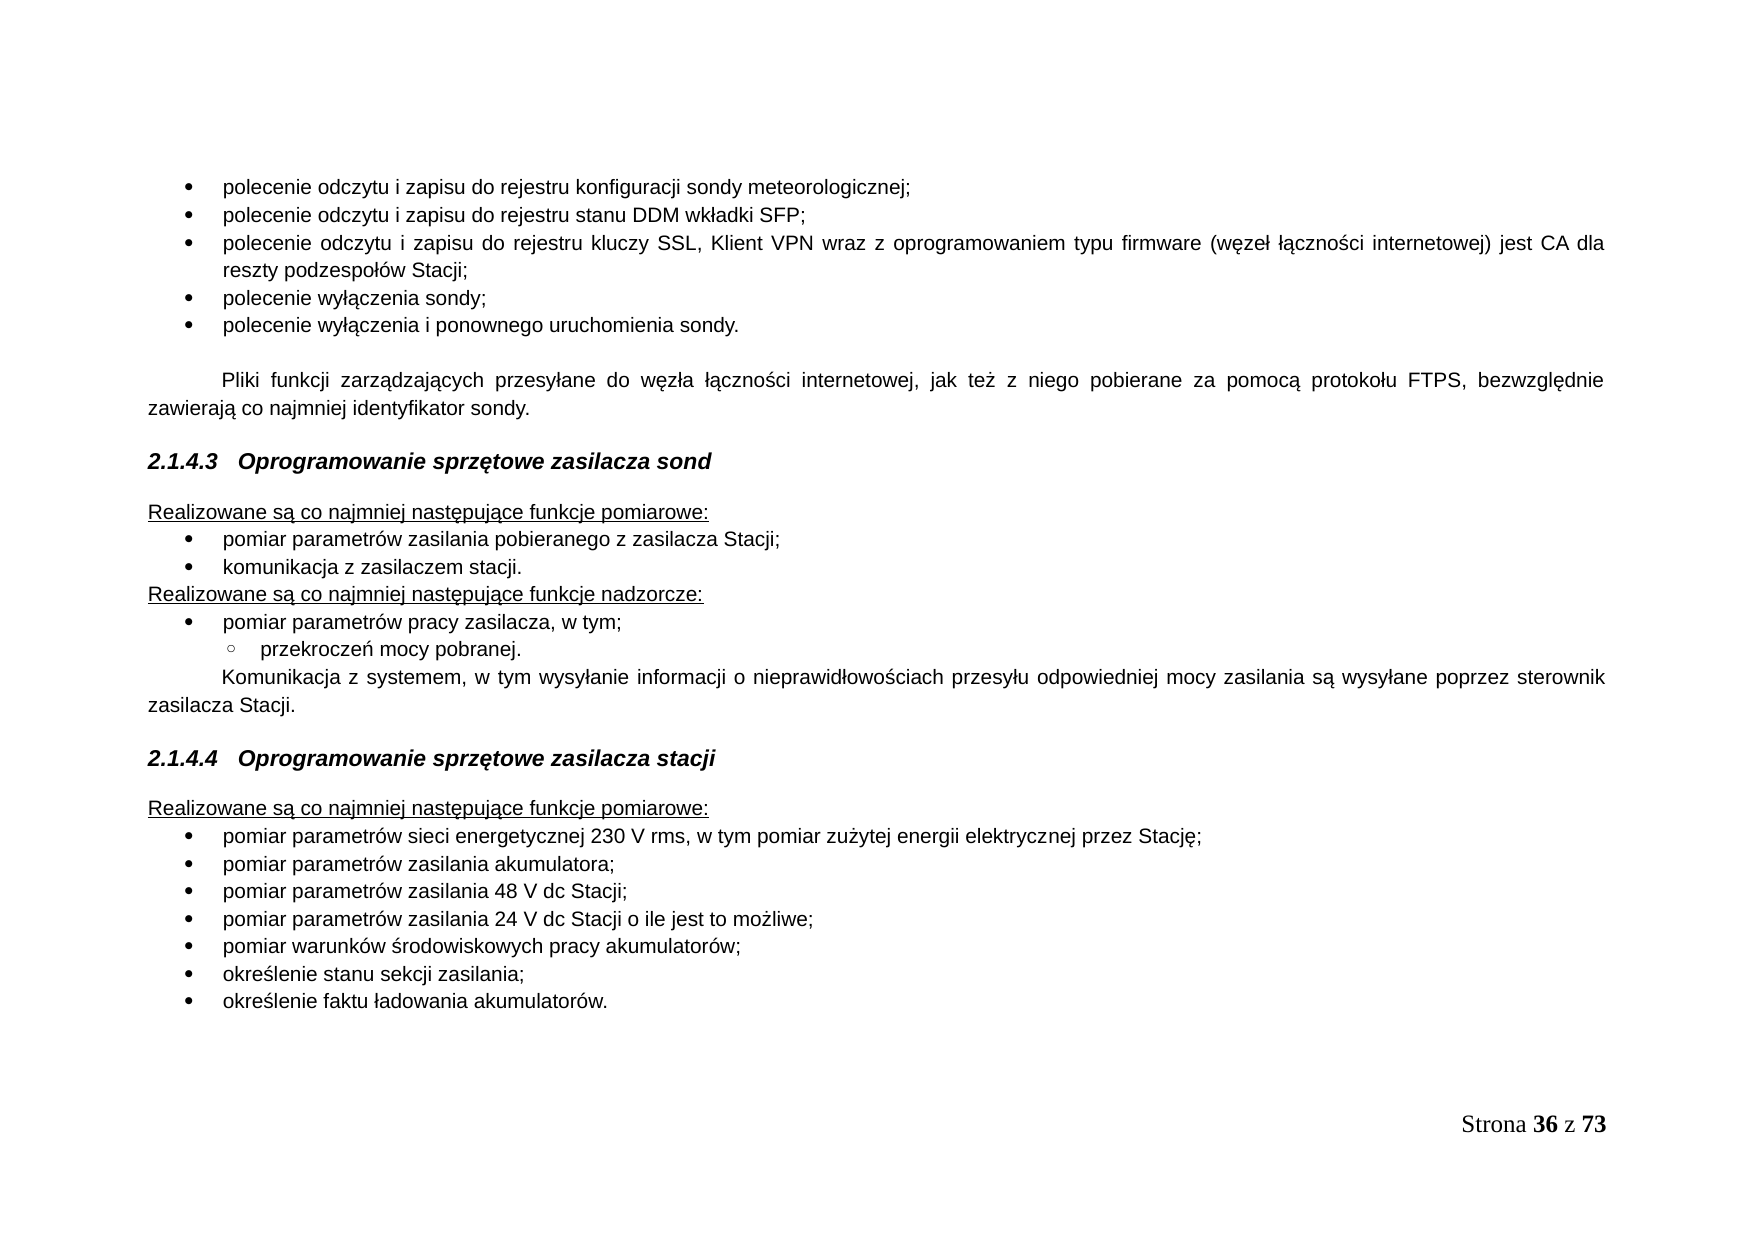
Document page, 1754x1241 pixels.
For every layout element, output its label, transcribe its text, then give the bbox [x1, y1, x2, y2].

subtitle Oprogramowanie sprzętowe zasilacza sond [148, 448, 1606, 474]
list określenie stanu sekcji zasilania; [185, 962, 1606, 986]
text Realizowane są co najmniej następujące funkcje pomiarowe: [148, 499, 1606, 523]
list pomiar parametrów pracy zasilacza, w tym; [185, 610, 1606, 634]
list pomiar parametrów zasilania 24 V dc Stacji o ile jest to możliwe; [185, 907, 1606, 931]
list pomiar parametrów zasilania akumulatora; [185, 851, 1606, 875]
text Realizowane są co najmniej następujące funkcje pomiarowe: [148, 796, 1606, 820]
list pomiar warunków środowiskowych pracy akumulatorów; [185, 934, 1606, 958]
list polecenie wyłączenia sondy; [185, 285, 1606, 309]
list pomiar parametrów sieci energetycznej 230 V rms, w tym pomiar zużytej energii elektrycznej przez Stację; [185, 824, 1606, 848]
list polecenie odczytu i zapisu do rejestru stanu DDM wkładki SFP; [185, 203, 1606, 227]
list pomiar parametrów zasilania pobieranego z zasilacza Stacji; [185, 527, 1606, 551]
subtitle Oprogramowanie sprzętowe zasilacza stacji [148, 745, 1606, 771]
list polecenie odczytu i zapisu do rejestru konfiguracji sondy meteorologicznej; [185, 175, 1606, 199]
text Realizowane są co najmniej następujące funkcje nadzorcze: [148, 582, 1606, 606]
text Pliki funkcji zarządzających przesyłane do węzła łączności internetowej, jak też z niego pobierane za pomocą protokołu FTPS, bezwzględnie zawierają co najmniej identyfikator sondy. [148, 368, 1606, 419]
list polecenie odczytu i zapisu do rejestru kluczy SSL, Klient VPN wraz z oprogramowaniem typu firmware (węzeł łączności internetowej) jest CA dla reszty podzespołów Stacji; [185, 230, 1606, 282]
list polecenie wyłączenia i ponownego uruchomienia sondy. [185, 313, 1606, 337]
list pomiar parametrów zasilania 48 V dc Stacji; [185, 879, 1606, 903]
list komunikacja z zasilaczem stacji. [185, 554, 1606, 579]
list określenie faktu ładowania akumulatorów. [185, 989, 1606, 1013]
list przekroczeń mocy pobranej. [223, 637, 1606, 661]
text Komunikacja z systemem, w tym wysyłanie informacji o nieprawidłowościach przesyłu odpowiedniej mocy zasilania są wysyłane poprzez sterownik zasilacza Stacji. [148, 665, 1606, 716]
